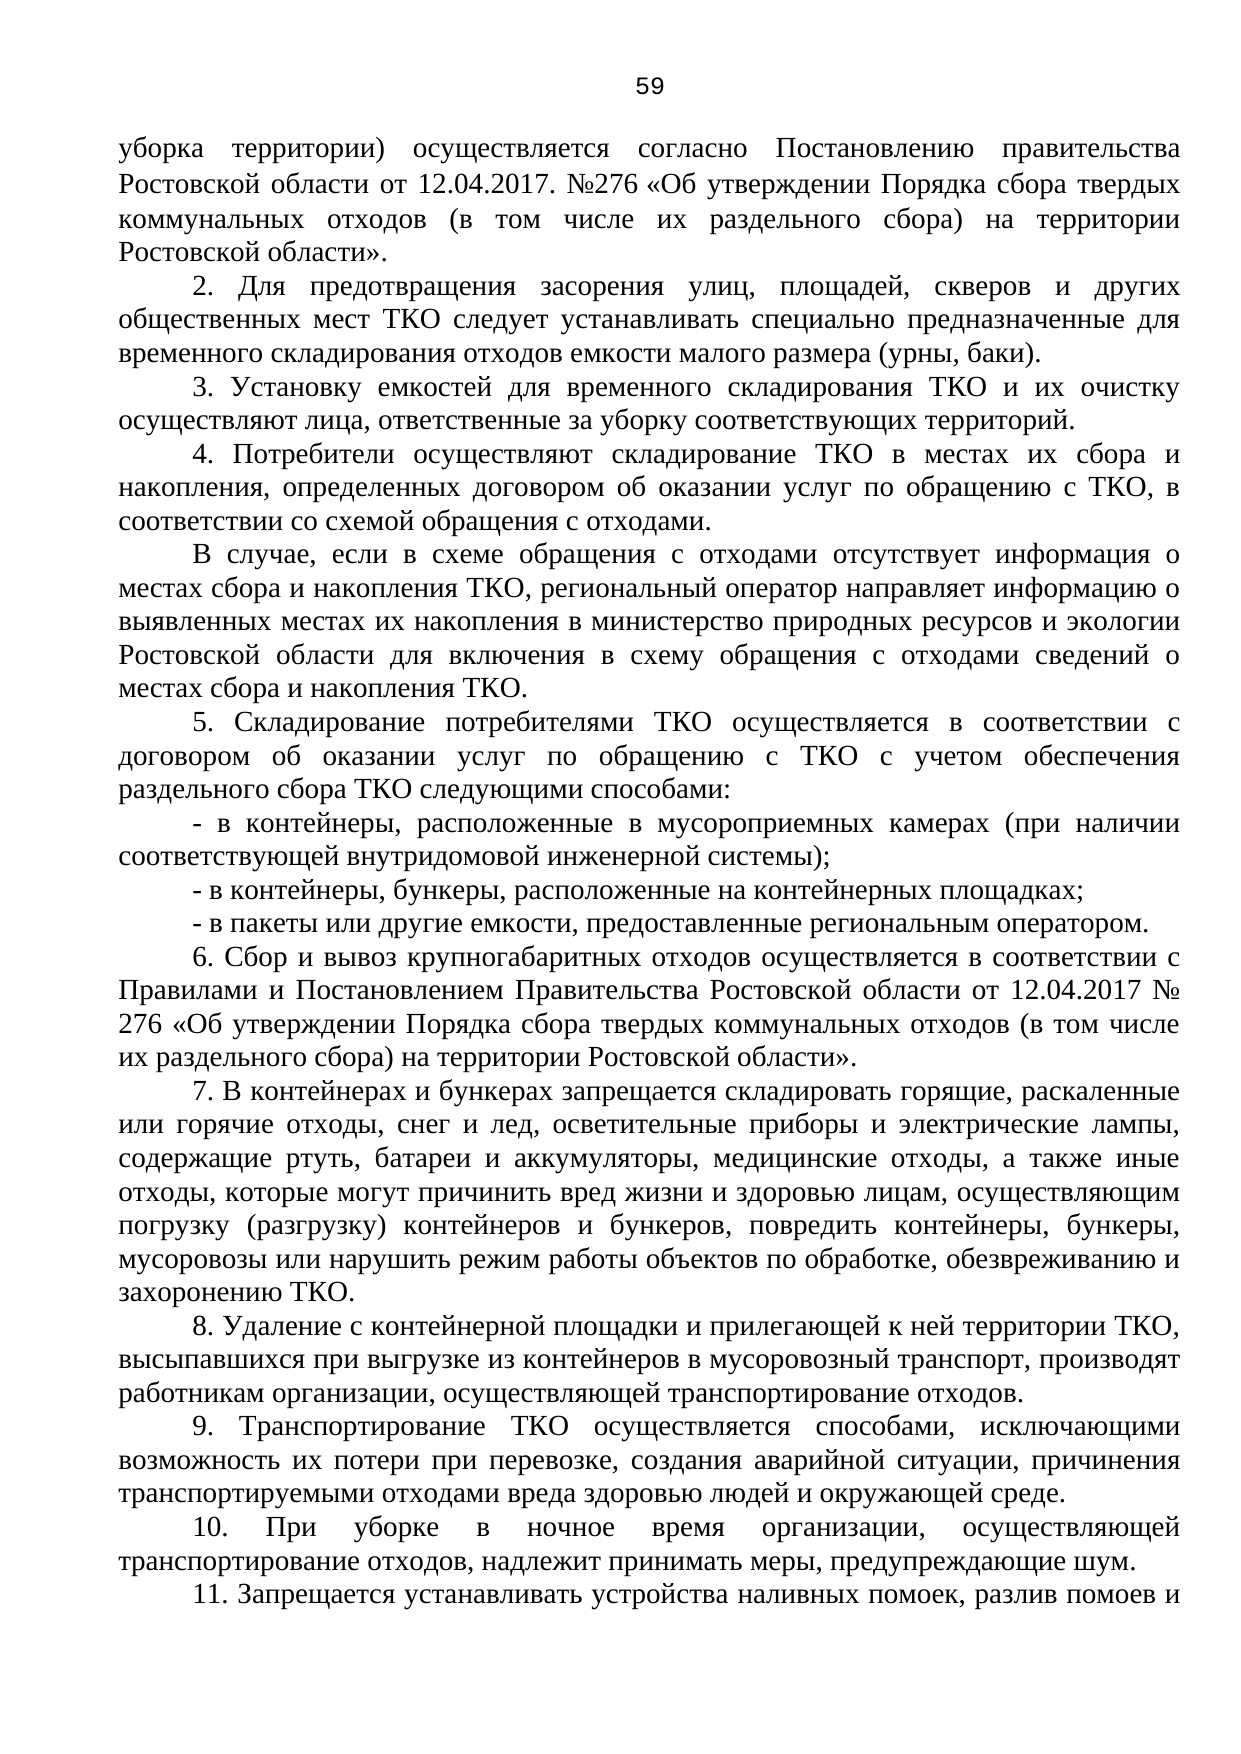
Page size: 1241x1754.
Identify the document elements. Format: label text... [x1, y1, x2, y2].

text В случае, если в схеме обращения с отходами отсутствует информация о местах сбора и накопления ТКО, региональный оператор направляет информацию о выявленных местах их накопления в министерство природных ресурсов и экологии Ростовской области для включения в схему обращения с отходами сведений о местах сбора и накопления ТКО. [118, 536, 1181, 704]
text 2. Для предотвращения засорения улиц, площадей, скверов и других общественных мест ТКО следует устанавливать специально предназначенные для временного складирования отходов емкости малого размера (урны, баки). [118, 268, 1181, 369]
text 10. При уборке в ночное время организации, осуществляющей транспортирование отходов, надлежит принимать меры, предупреждающие шум. [118, 1509, 1181, 1576]
text 8. Удаление с контейнерной площадки и прилегающей к ней территории ТКО, высыпавшихся при выгрузке из контейнеров в мусоровозный транспорт, производят работникам организации, осуществляющей транспортирование отходов. [118, 1308, 1181, 1408]
text - в контейнеры, бункеры, расположенные на контейнерных площадках; [118, 872, 1181, 905]
text - в контейнеры, расположенные в мусороприемных камерах (при наличии соответствующей внутридомовой инженерной системы); [118, 805, 1181, 872]
text 6. Сбор и вывоз крупногабаритных отходов осуществляется в соответствии с Правилами и Постановлением Правительства Ростовской области от 12.04.2017 № 276 «Об утверждении Порядка сбора твердых коммунальных отходов (в том числе их раздельного сбора) на территории Ростовской области». [118, 939, 1181, 1073]
text 4. Потребители осуществляют складирование ТКО в местах их сбора и накопления, определенных договором об оказании услуг по обращению с ТКО, в соответствии со схемой обращения с отходами. [118, 436, 1181, 536]
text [118, 131, 1181, 201]
text 9. Транспортирование ТКО осуществляется способами, исключающими возможность их потери при перевозке, создания аварийной ситуации, причинения транспортируемыми отходами вреда здоровью людей и окружающей среде. [118, 1408, 1181, 1509]
text - в пакеты или другие емкости, предоставленные региональным оператором. [118, 905, 1181, 939]
text 7. В контейнерах и бункерах запрещается складировать горящие, раскаленные или горячие отходы, снег и лед, осветительные приборы и электрические лампы, содержащие ртуть, батареи и аккумуляторы, медицинские отходы, а также иные отходы, которые могут причинить вред жизни и здоровью лицам, осуществляющим погрузку (разгрузку) контейнеров и бункеров, повредить контейнеры, бункеры, мусоровозы или нарушить режим работы объектов по обработке, обезвреживанию и захоронению ТКО. [118, 1073, 1181, 1308]
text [118, 1576, 1181, 1610]
text 3. Установку емкостей для временного складирования ТКО и их очистку осуществляют лица, ответственные за уборку соответствующих территорий. [118, 369, 1181, 436]
text 5. Складирование потребителями ТКО осуществляется в соответствии с договором об оказании услуг по обращению с ТКО с учетом обеспечения раздельного сбора ТКО следующими способами: [118, 704, 1181, 805]
